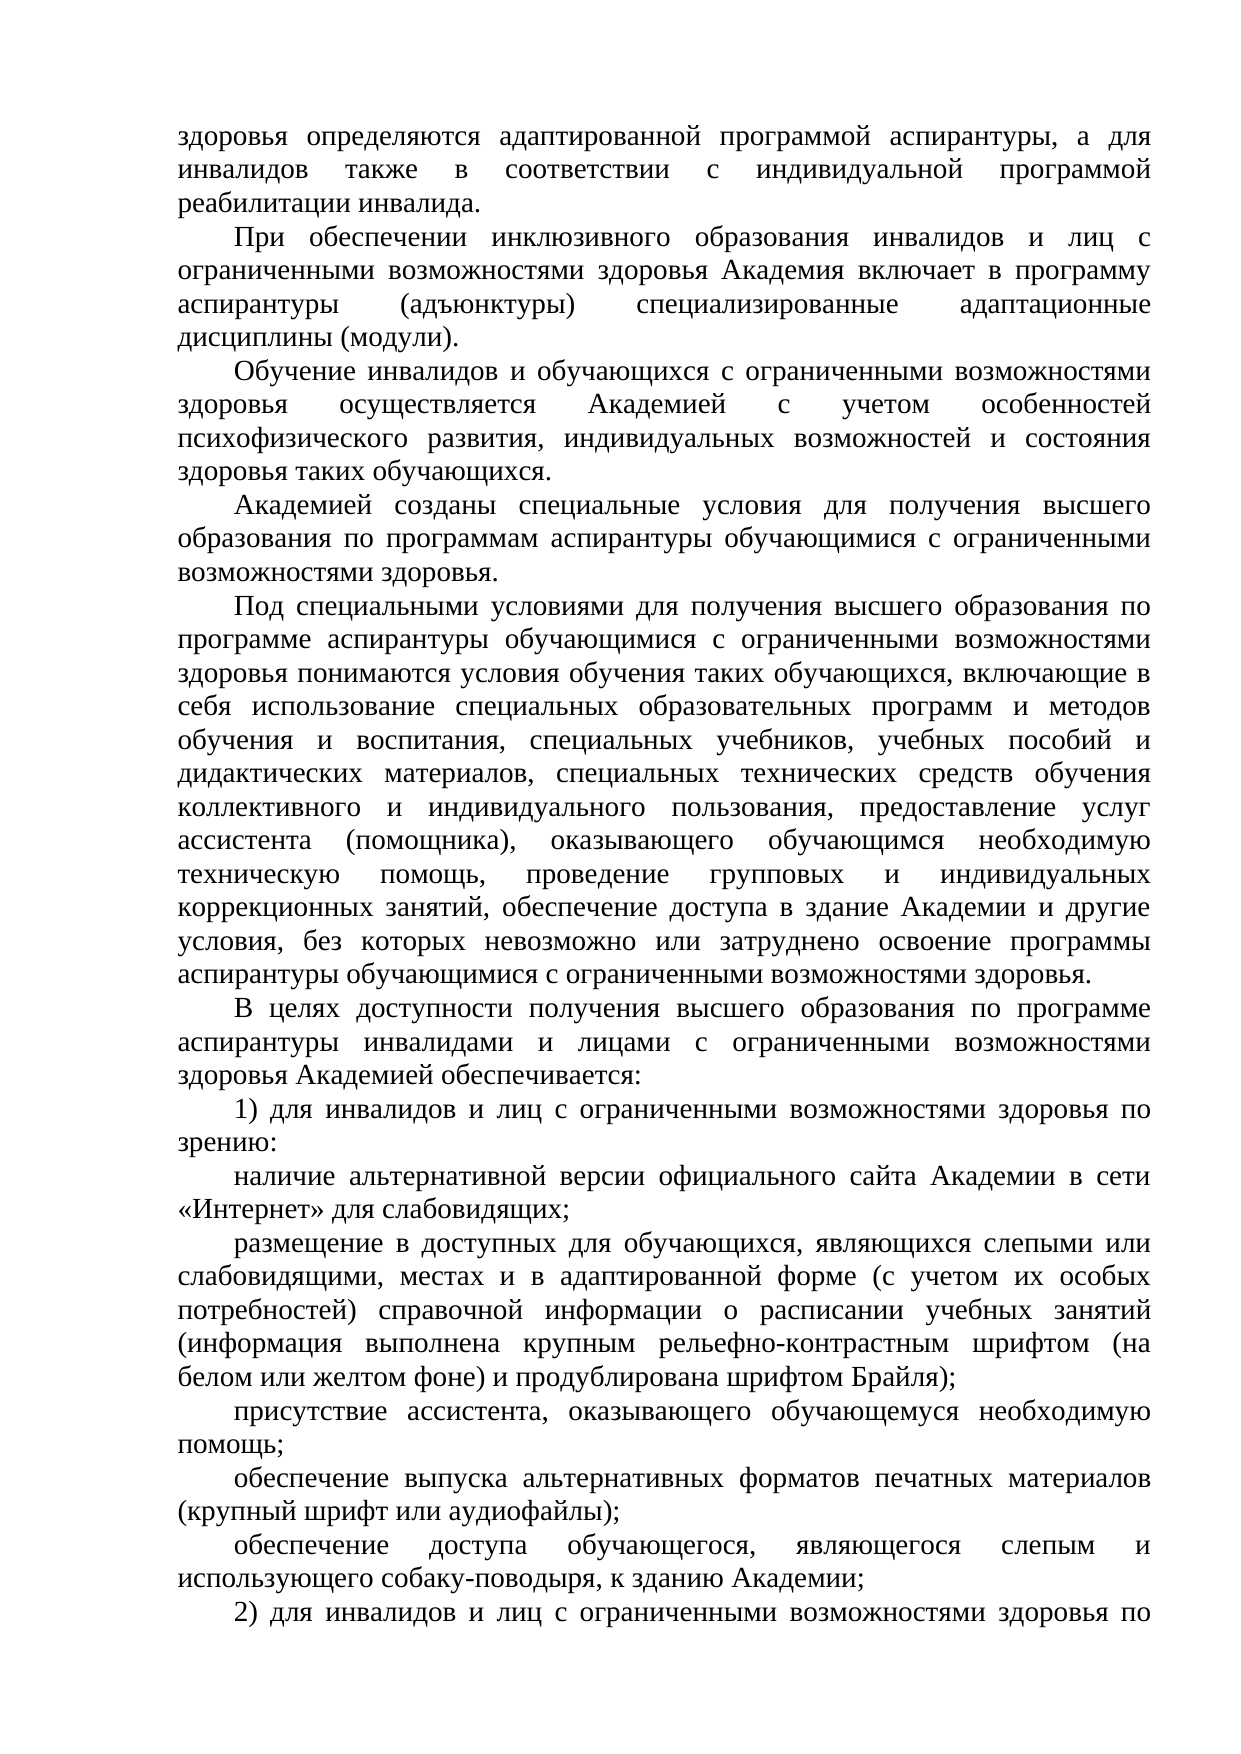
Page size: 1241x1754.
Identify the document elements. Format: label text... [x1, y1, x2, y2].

text Обучение инвалидов и обучающихся с ограниченными возможностями здоровья осуществляется Академией с учетом особенностей психофизического развития, индивидуальных возможностей и состояния здоровья таких обучающихся. [177, 353, 1152, 487]
text присутствие ассистента, оказывающего обучающемуся необходимую помощь; [177, 1393, 1152, 1460]
text Академией созданы специальные условия для получения высшего образования по программам аспирантуры обучающимися с ограниченными возможностями здоровья. [177, 487, 1152, 588]
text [177, 1594, 1152, 1627]
text наличие альтернативной версии официального сайта Академии в сети «Интернет» для слабовидящих; [177, 1158, 1152, 1225]
text При обеспечении инклюзивного образования инвалидов и лиц с ограниченными возможностями здоровья Академия включает в программу аспирантуры (адъюнктуры) специализированные адаптационные дисциплины (модули). [177, 219, 1152, 353]
text Под специальными условиями для получения высшего образования по программе аспирантуры обучающимися с ограниченными возможностями здоровья понимаются условия обучения таких обучающихся, включающие в себя использование специальных образовательных программ и методов обучения и воспитания, специальных учебников, учебных пособий и дидактических материалов, специальных технических средств обучения коллективного и индивидуального пользования, предоставление услуг ассистента (помощника), оказывающего обучающимся необходимую техническую помощь, проведение групповых и индивидуальных коррекционных занятий, обеспечение доступа в здание Академии и другие условия, без которых невозможно или затруднено освоение программы аспирантуры обучающимися с ограниченными возможностями здоровья. [177, 588, 1152, 990]
text размещение в доступных для обучающихся, являющихся слепыми или слабовидящими, местах и в адаптированной форме (с учетом их особых потребностей) справочной информации о расписании учебных занятий (информация выполнена крупным рельефно-контрастным шрифтом (на белом или желтом фоне) и продублирована шрифтом Брайля); [177, 1225, 1152, 1393]
text обеспечение выпуска альтернативных форматов печатных материалов (крупный шрифт или аудиофайлы); [177, 1460, 1152, 1527]
text В целях доступности получения высшего образования по программе аспирантуры инвалидами и лицами с ограниченными возможностями здоровья Академией обеспечивается: [177, 990, 1152, 1091]
text 1) для инвалидов и лиц с ограниченными возможностями здоровья по зрению: [177, 1091, 1152, 1158]
text обеспечение доступа обучающегося, являющегося слепым и использующего собаку-поводыря, к зданию Академии; [177, 1527, 1152, 1594]
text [177, 118, 1152, 219]
